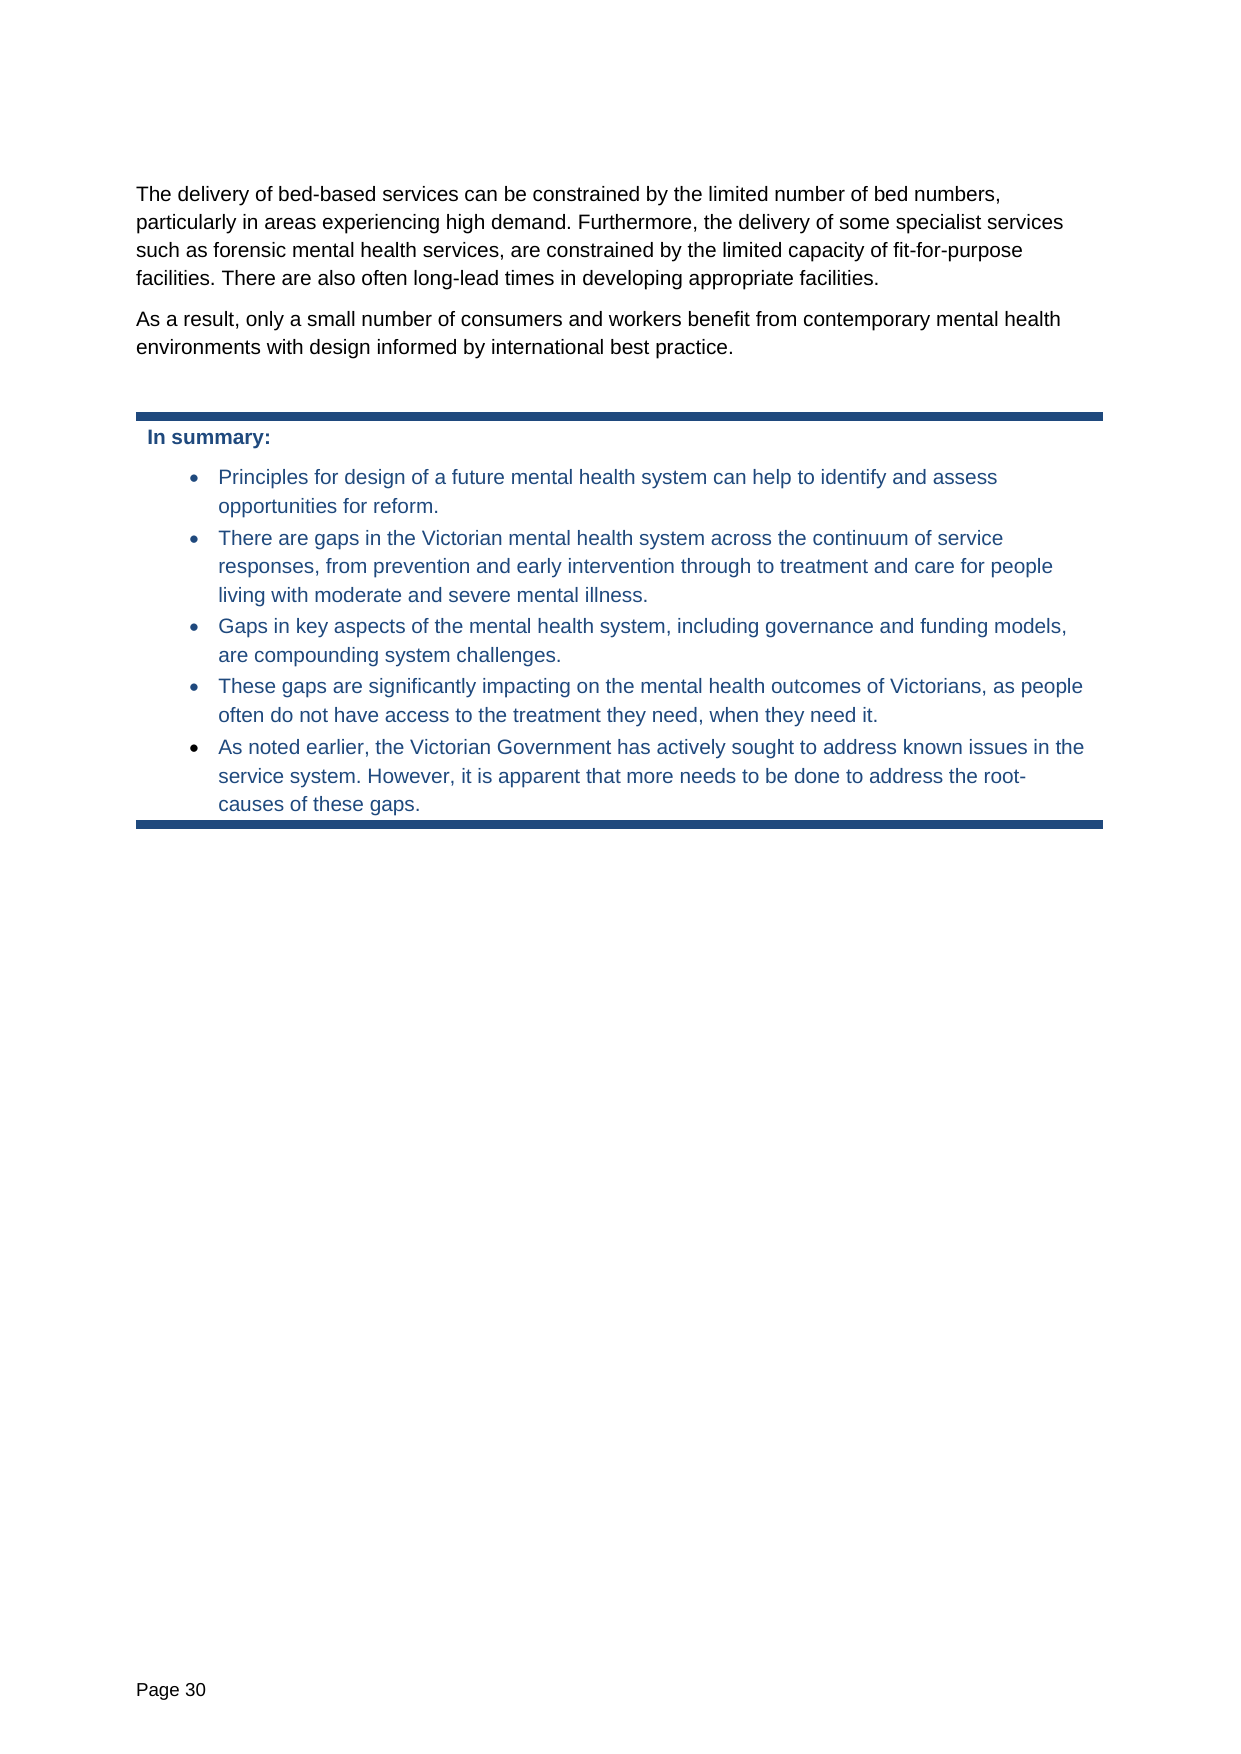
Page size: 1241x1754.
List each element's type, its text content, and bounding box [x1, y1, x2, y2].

text The delivery of bed-based services can be constrained by the limited number of bed numbers, particularly in areas experiencing high demand. Furthermore, the delivery of some specialist services such as forensic mental health services, are constrained by the limited capacity of fit-for-purpose facilities. There are also often long-lead times in developing appropriate facilities. [136, 177, 1104, 290]
table_header In summary: Principles for design of a future mental health system can help to identify and assess opportunities for reform. There are gaps in the Victorian mental health system across the continuum of service responses, from prevention and early intervention through to treatment and care for people living with moderate and severe mental illness. Gaps in key aspects of the mental health system, including governance and funding models, are compounding system challenges. These gaps are significantly impacting on the mental health outcomes of Victorians, as people often do not have access to the treatment they need, when they need it. As noted earlier, the Victorian Government has actively sought to address known issues in the service system. However, it is apparent that more needs to be done to address the root-causes of these gaps. [136, 421, 1103, 820]
text As a result, only a small number of consumers and workers benefit from contemporary mental health environments with design informed by international best practice. [136, 302, 1104, 358]
